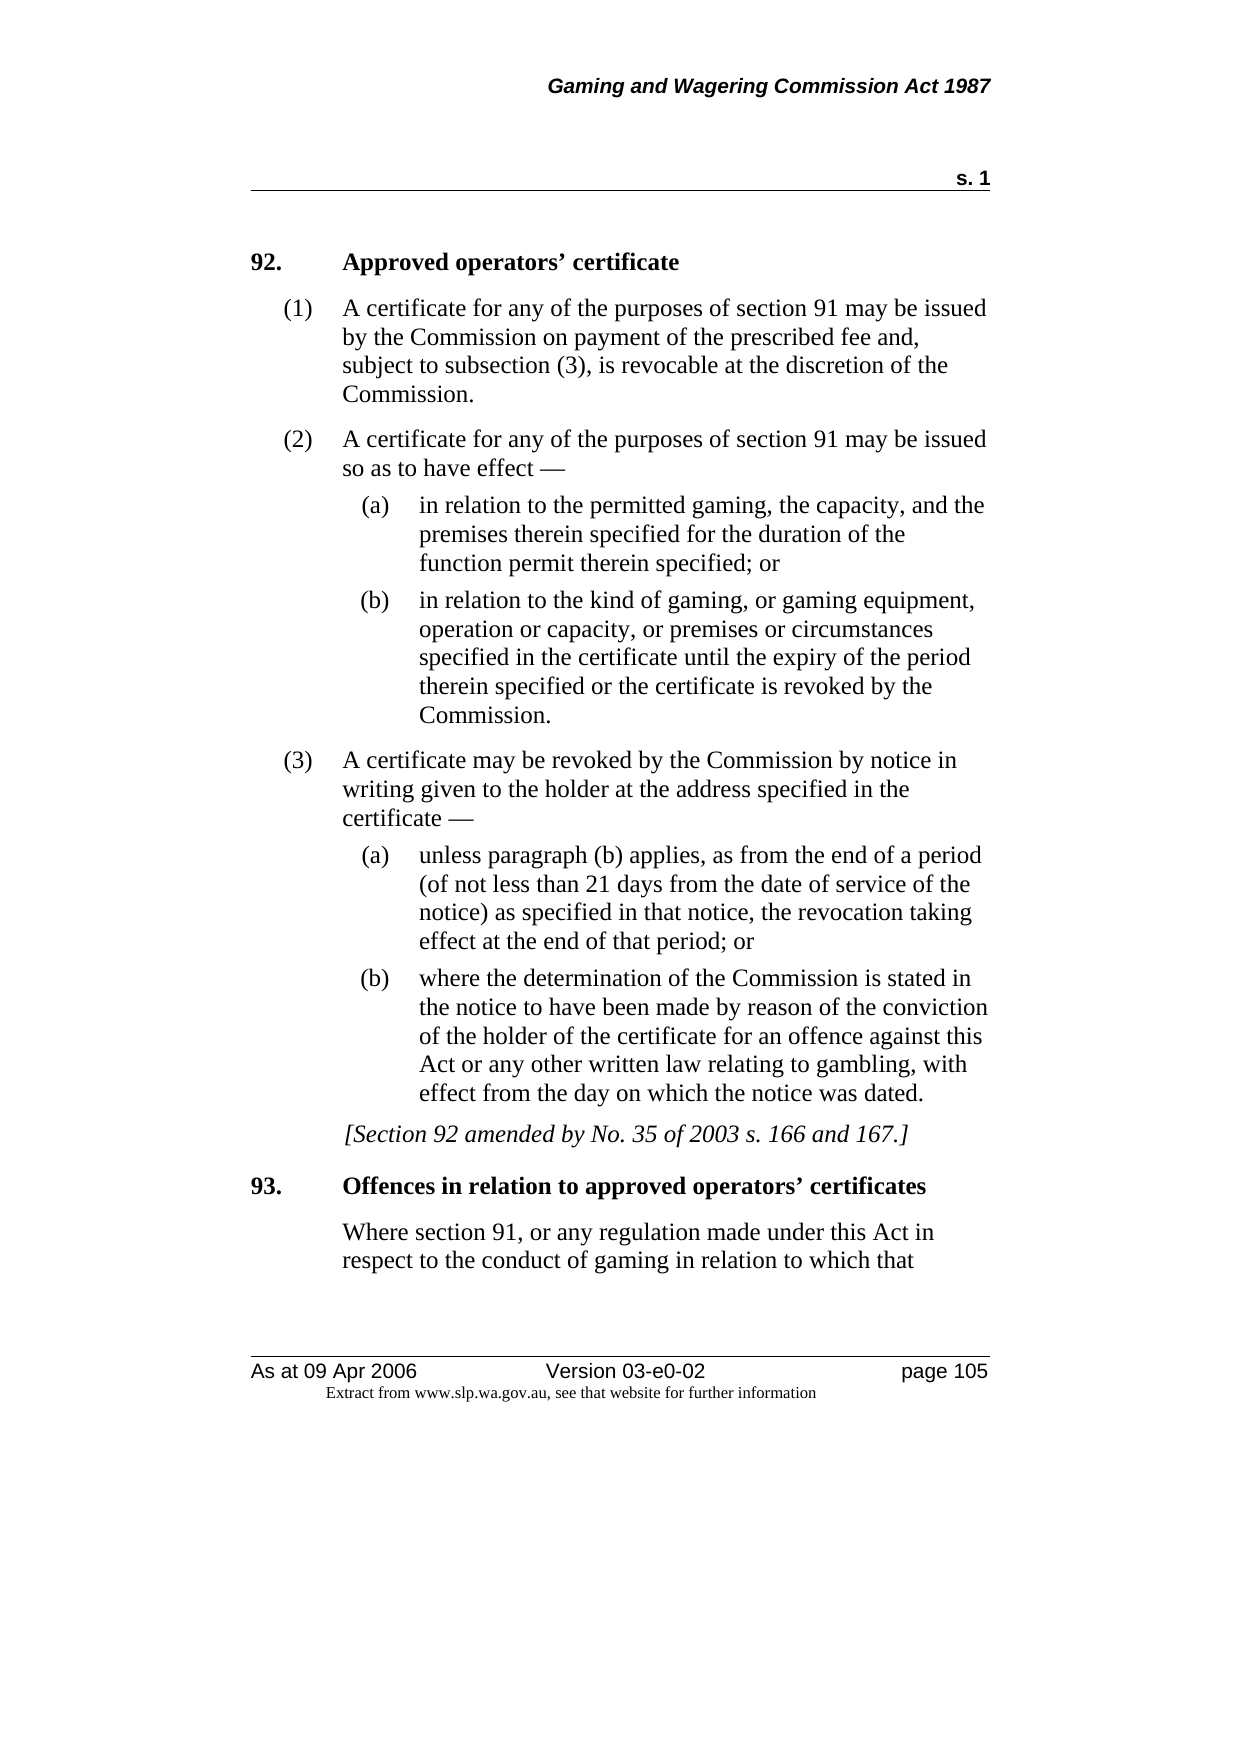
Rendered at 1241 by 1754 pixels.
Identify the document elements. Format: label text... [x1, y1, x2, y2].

text [Section 92 amended by No. 35 of 2003 s. 166 and 167.] [251, 1119, 990, 1148]
subtitle 93. Offences in relation to approved operators’ certificates [251, 1171, 990, 1200]
text (2) A certificate for any of the purposes of section 91 may be issued so as to have effect — [251, 424, 990, 482]
text (1) A certificate for any of the purposes of section 91 may be issued by the Commission on payment of the prescribed fee and, subject to subsection (3), is revocable at the discretion of the Commission. [251, 293, 990, 408]
subtitle 92. Approved operators’ certificate [251, 247, 990, 276]
text (b) where the determination of the Commission is stated in the notice to have been made by reason of the conviction of the holder of the certificate for an offence against this Act or any other written law relating to gambling, with effect from the day on which the notice was dated. [251, 963, 990, 1107]
text (3) A certificate may be revoked by the Commission by notice in writing given to the holder at the address specified in the certificate — [251, 745, 990, 832]
text (a) unless paragraph (b) applies, as from the end of a period (of not less than 21 days from the date of service of the notice) as specified in that notice, the revocation taking effect at the end of that period; or [251, 840, 990, 955]
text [251, 1217, 990, 1274]
text (b) in relation to the kind of gaming, or gaming equipment, operation or capacity, or premises or circumstances specified in the certificate until the expiry of the period therein specified or the certificate is revoked by the Commission. [251, 585, 990, 729]
text (a) in relation to the permitted gaming, the capacity, and the premises therein specified for the duration of the function permit therein specified; or [251, 490, 990, 577]
